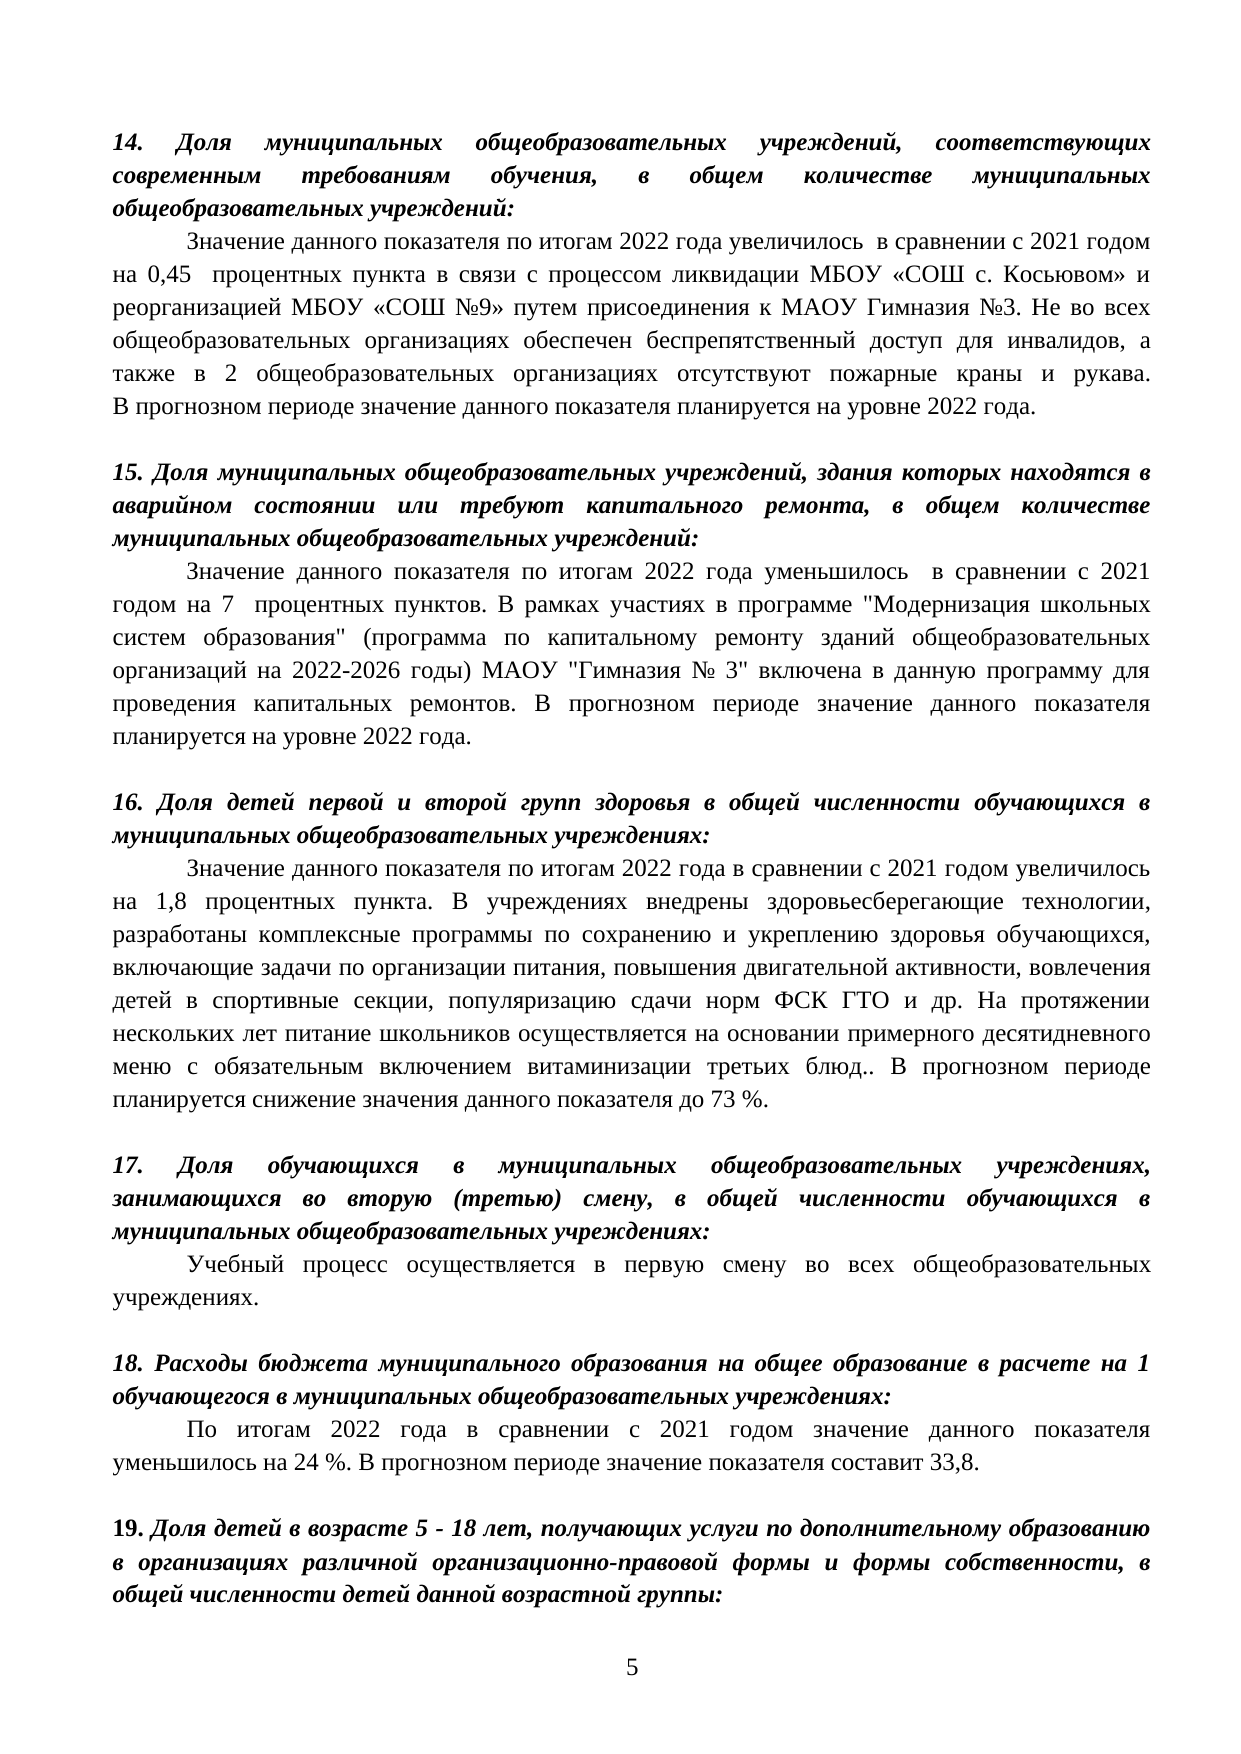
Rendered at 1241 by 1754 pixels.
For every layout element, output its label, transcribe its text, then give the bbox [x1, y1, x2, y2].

text По итогам 2022 года в сравнении с 2021 годом значение данного показателя уменьшилось на 24 %. В прогнозном периоде значение показателя составит 33,8. [112, 1414, 1152, 1476]
text 17. Доля обучающихся в муниципальных общеобразовательных учреждениях, занимающихся во вторую (третью) смену, в общей численности обучающихся в муниципальных общеобразовательных учреждениях: [112, 1150, 1152, 1245]
text 14. Доля муниципальных общеобразовательных учреждений, соответствующих современным требованиям обучения, в общем количестве муниципальных общеобразовательных учреждений: [112, 127, 1152, 221]
text 19. Доля детей в возрасте 5 - 18 лет, получающих услуги по дополнительному образованию в организациях различной организационно-правовой формы и формы собственности, в общей численности детей данной возрастной группы: [112, 1513, 1152, 1608]
text Значение данного показателя по итогам 2022 года увеличилось в сравнении с 2021 годом на 0,45 процентных пункта в связи с процессом ликвидации МБОУ «СОШ с. Косьювом» и реорганизацией МБОУ «СОШ №9» путем присоединения к МАОУ Гимназия №3. Не во всех общеобразовательных организациях обеспечен беспрепятственный доступ для инвалидов, а также в 2 общеобразовательных организациях отсутствуют пожарные краны и рукава. В прогнозном периоде значение данного показателя планируется на уровне 2022 года. [112, 226, 1152, 419]
text 18. Расходы бюджета муниципального образования на общее образование в расчете на 1 обучающегося в муниципальных общеобразовательных учреждениях: [112, 1348, 1152, 1410]
text Учебный процесс осуществляется в первую смену во всех общеобразовательных учреждениях. [112, 1249, 1152, 1311]
text Значение данного показателя по итогам 2022 года уменьшилось в сравнении с 2021 годом на 7 процентных пунктов. В рамках участиях в программе "Модернизация школьных систем образования" (программа по капитальному ремонту зданий общеобразовательных организаций на 2022-2026 годы) МАОУ "Гимназия № 3" включена в данную программу для проведения капитальных ремонтов. В прогнозном периоде значение данного показателя планируется на уровне 2022 года. [112, 556, 1152, 750]
text 15. Доля муниципальных общеобразовательных учреждений, здания которых находятся в аварийном состоянии или требуют капитального ремонта, в общем количестве муниципальных общеобразовательных учреждений: [112, 457, 1152, 552]
text Значение данного показателя по итогам 2022 года в сравнении с 2021 годом увеличилось на 1,8 процентных пункта. В учреждениях внедрены здоровьесберегающие технологии, разработаны комплексные программы по сохранению и укреплению здоровья обучающихся, включающие задачи по организации питания, повышения двигательной активности, вовлечения детей в спортивные секции, популяризацию сдачи норм ФСК ГТО и др. На протяжении нескольких лет питание школьников осуществляется на основании примерного десятидневного меню с обязательным включением витаминизации третьих блюд.. В прогнозном периоде планируется снижение значения данного показателя до 73 %. [112, 853, 1152, 1113]
text 16. Доля детей первой и второй групп здоровья в общей численности обучающихся в муниципальных общеобразовательных учреждениях: [112, 787, 1152, 849]
